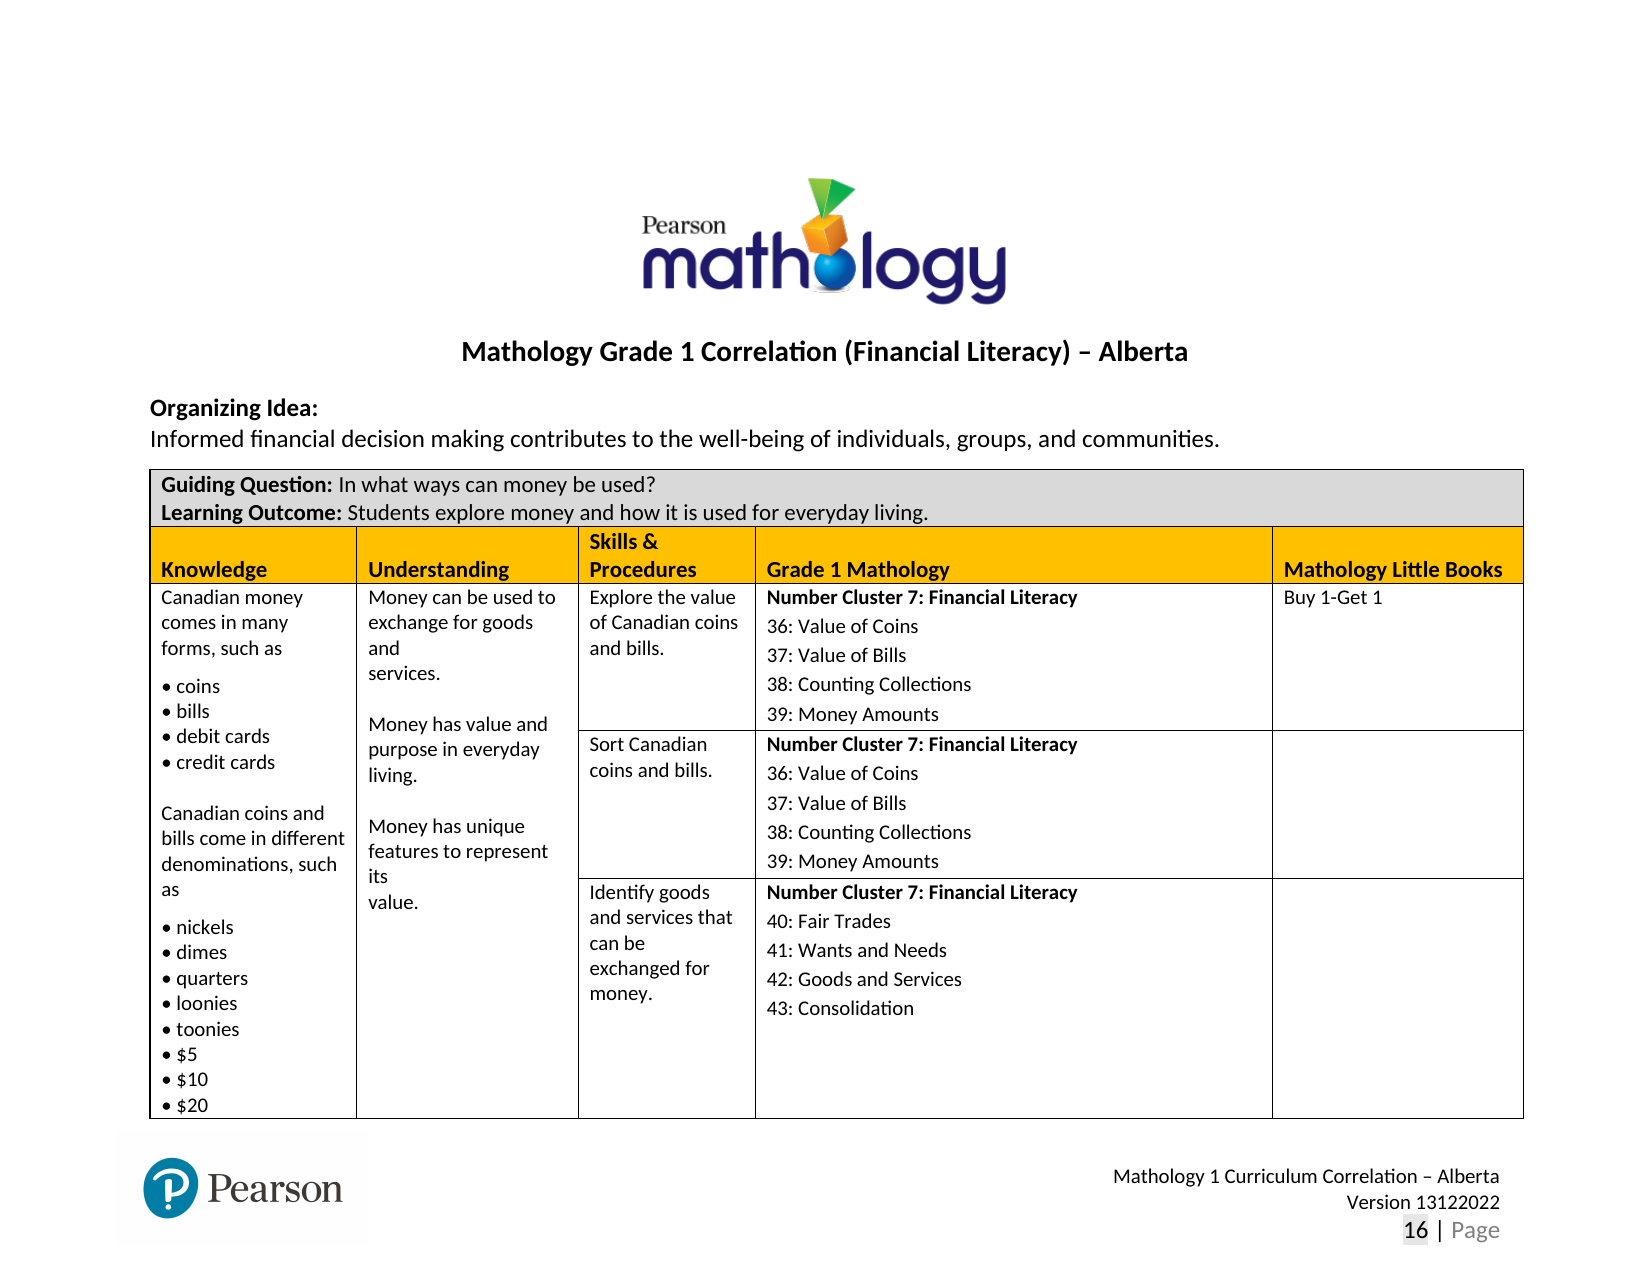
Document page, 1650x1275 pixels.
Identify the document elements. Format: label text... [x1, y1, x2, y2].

table_cell Sort Canadian coins and bills. [579, 731, 755, 878]
table_cell Skills & Procedures [579, 527, 755, 583]
table_cell [1273, 731, 1523, 878]
table_cell Money can be used to exchange for goods and services. Money has value and purpose in everyday living. Money has unique features to represent its value. [357, 584, 578, 1117]
table_cell Mathology Little Books [1273, 527, 1523, 583]
text Informed financial decision making contributes to the well-being of individuals, groups, and communities. [150, 423, 1500, 453]
table_header Guiding Question: In what ways can money be used? Learning Outcome: Students explore money and how it is used for everyday living. [151, 470, 1523, 526]
table_cell Number Cluster 7: Financial Literacy 36: Value of Coins 37: Value of Bills 38: Counting Collections 39: Money Amounts [756, 584, 1272, 730]
table_cell Buy 1-Get 1 [1273, 584, 1523, 730]
table_cell [1273, 879, 1523, 1117]
text Organizing Idea: [150, 392, 1500, 423]
table_cell Understanding [357, 527, 578, 583]
table_cell Explore the value of Canadian coins and bills. [579, 584, 755, 730]
table_cell Number Cluster 7: Financial Literacy 40: Fair Trades 41: Wants and Needs 42: Goods and Services 43: Consolidation [756, 879, 1272, 1117]
picture [116, 1130, 370, 1246]
text Mathology Grade 1 Correlation (Financial Literacy) – Alberta [150, 173, 1500, 368]
table_cell Knowledge [151, 527, 356, 583]
picture [640, 173, 1010, 317]
table_cell Grade 1 Mathology [756, 527, 1272, 583]
table_cell Identify goods and services that can be exchanged for money. [579, 879, 755, 1117]
table_cell Number Cluster 7: Financial Literacy 36: Value of Coins 37: Value of Bills 38: Counting Collections 39: Money Amounts [756, 731, 1272, 878]
table_cell Canadian money comes in many forms, such as • coins • bills • debit cards • credit cards Canadian coins and bills come in different denominations, such as • nickels • dimes • quarters • loonies • toonies • $5 • $10 • $20 • $50 • $100 Images on Canadian coins and bills include • wildlife • sports • boats • emblems • historic figures Money can be • shared • earned • saved • spent • borrowed Goods are things that are made and produced and can be touched, such as • toys • cars • clothing • electronics • books Services are things individuals do for others, such as • health services • personal services • entertainment • restaurants • recreational activities [151, 584, 356, 1117]
